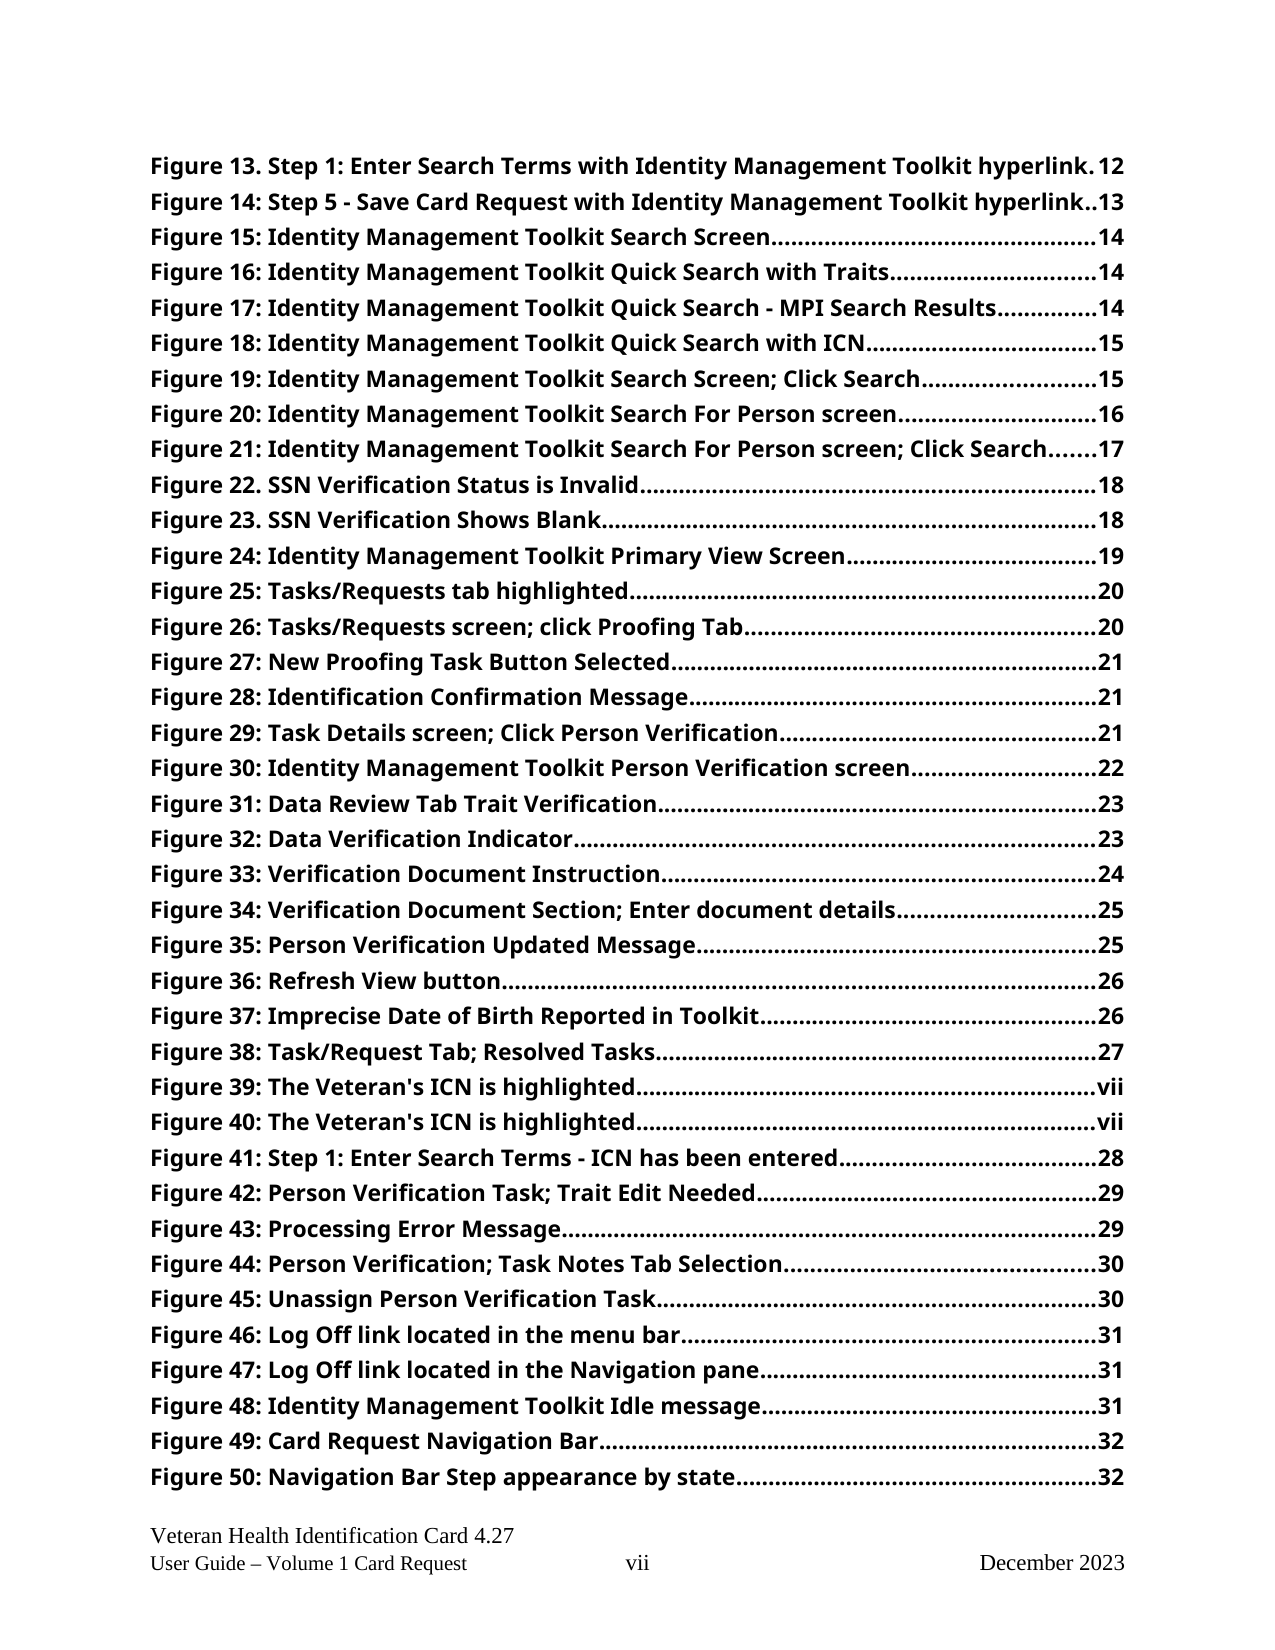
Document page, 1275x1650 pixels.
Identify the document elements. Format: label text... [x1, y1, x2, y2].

text Figure 28: Identification Confirmation Message 21 [150, 681, 1125, 712]
text Figure 24: Identity Management Toolkit Primary View Screen 19 [150, 539, 1125, 571]
text Figure 36: Refresh View button 26 [150, 964, 1125, 996]
text Figure 14: Step 5 - Save Card Request with Identity Management Toolkit hyperlink 13 [150, 185, 1125, 217]
text Figure 16: Identity Management Toolkit Quick Search with Traits 14 [150, 256, 1125, 287]
text Figure 27: New Proofing Task Button Selected 21 [150, 646, 1125, 677]
text Figure 21: Identity Management Toolkit Search For Person screen; Click Search 17 [150, 433, 1125, 464]
text Figure 25: Tasks/Requests tab highlighted 20 [150, 575, 1125, 606]
text Figure 37: Imprecise Date of Birth Reported in Toolkit 26 [150, 1000, 1125, 1031]
text Figure 18: Identity Management Toolkit Quick Search with ICN 15 [150, 327, 1125, 358]
text Figure 45: Unassign Person Verification Task 30 [150, 1283, 1125, 1314]
text Figure 20: Identity Management Toolkit Search For Person screen 16 [150, 398, 1125, 429]
text Figure 26: Tasks/Requests screen; click Proofing Tab 20 [150, 610, 1125, 642]
text Figure 39: The Veteran's ICN is highlighted vii [150, 1071, 1125, 1102]
text Figure 19: Identity Management Toolkit Search Screen; Click Search 15 [150, 362, 1125, 394]
text Figure 17: Identity Management Toolkit Quick Search - MPI Search Results 14 [150, 292, 1125, 323]
text Figure 40: The Veteran's ICN is highlighted vii [150, 1106, 1125, 1137]
text Figure 13. Step 1: Enter Search Terms with Identity Management Toolkit hyperlink 12 [150, 150, 1125, 181]
text Figure 42: Person Verification Task; Trait Edit Needed 29 [150, 1177, 1125, 1208]
text Figure 31: Data Review Tab Trait Verification 23 [150, 787, 1125, 819]
text Figure 30: Identity Management Toolkit Person Verification screen 22 [150, 752, 1125, 783]
text Figure 22. SSN Verification Status is Invalid 18 [150, 469, 1125, 500]
text Figure 41: Step 1: Enter Search Terms - ICN has been entered 28 [150, 1142, 1125, 1173]
text Figure 29: Task Details screen; Click Person Verification 21 [150, 717, 1125, 748]
text Figure 46: Log Off link located in the menu bar 31 [150, 1319, 1125, 1350]
text Figure 35: Person Verification Updated Message 25 [150, 929, 1125, 960]
text Figure 38: Task/Request Tab; Resolved Tasks 27 [150, 1035, 1125, 1067]
text Figure 23. SSN Verification Shows Blank 18 [150, 504, 1125, 535]
text Figure 43: Processing Error Message 29 [150, 1212, 1125, 1244]
text Figure 15: Identity Management Toolkit Search Screen 14 [150, 221, 1125, 252]
text Figure 44: Person Verification; Task Notes Tab Selection 30 [150, 1248, 1125, 1279]
text Figure 47: Log Off link located in the Navigation pane 31 [150, 1354, 1125, 1385]
text Figure 48: Identity Management Toolkit Idle message 31 [150, 1389, 1125, 1421]
text Figure 32: Data Verification Indicator 23 [150, 823, 1125, 854]
text Figure 33: Verification Document Instruction 24 [150, 858, 1125, 889]
text Figure 49: Card Request Navigation Bar 32 [150, 1425, 1125, 1456]
text Figure 34: Verification Document Section; Enter document details 25 [150, 894, 1125, 925]
text Figure 50: Navigation Bar Step appearance by state 32 [150, 1460, 1125, 1492]
